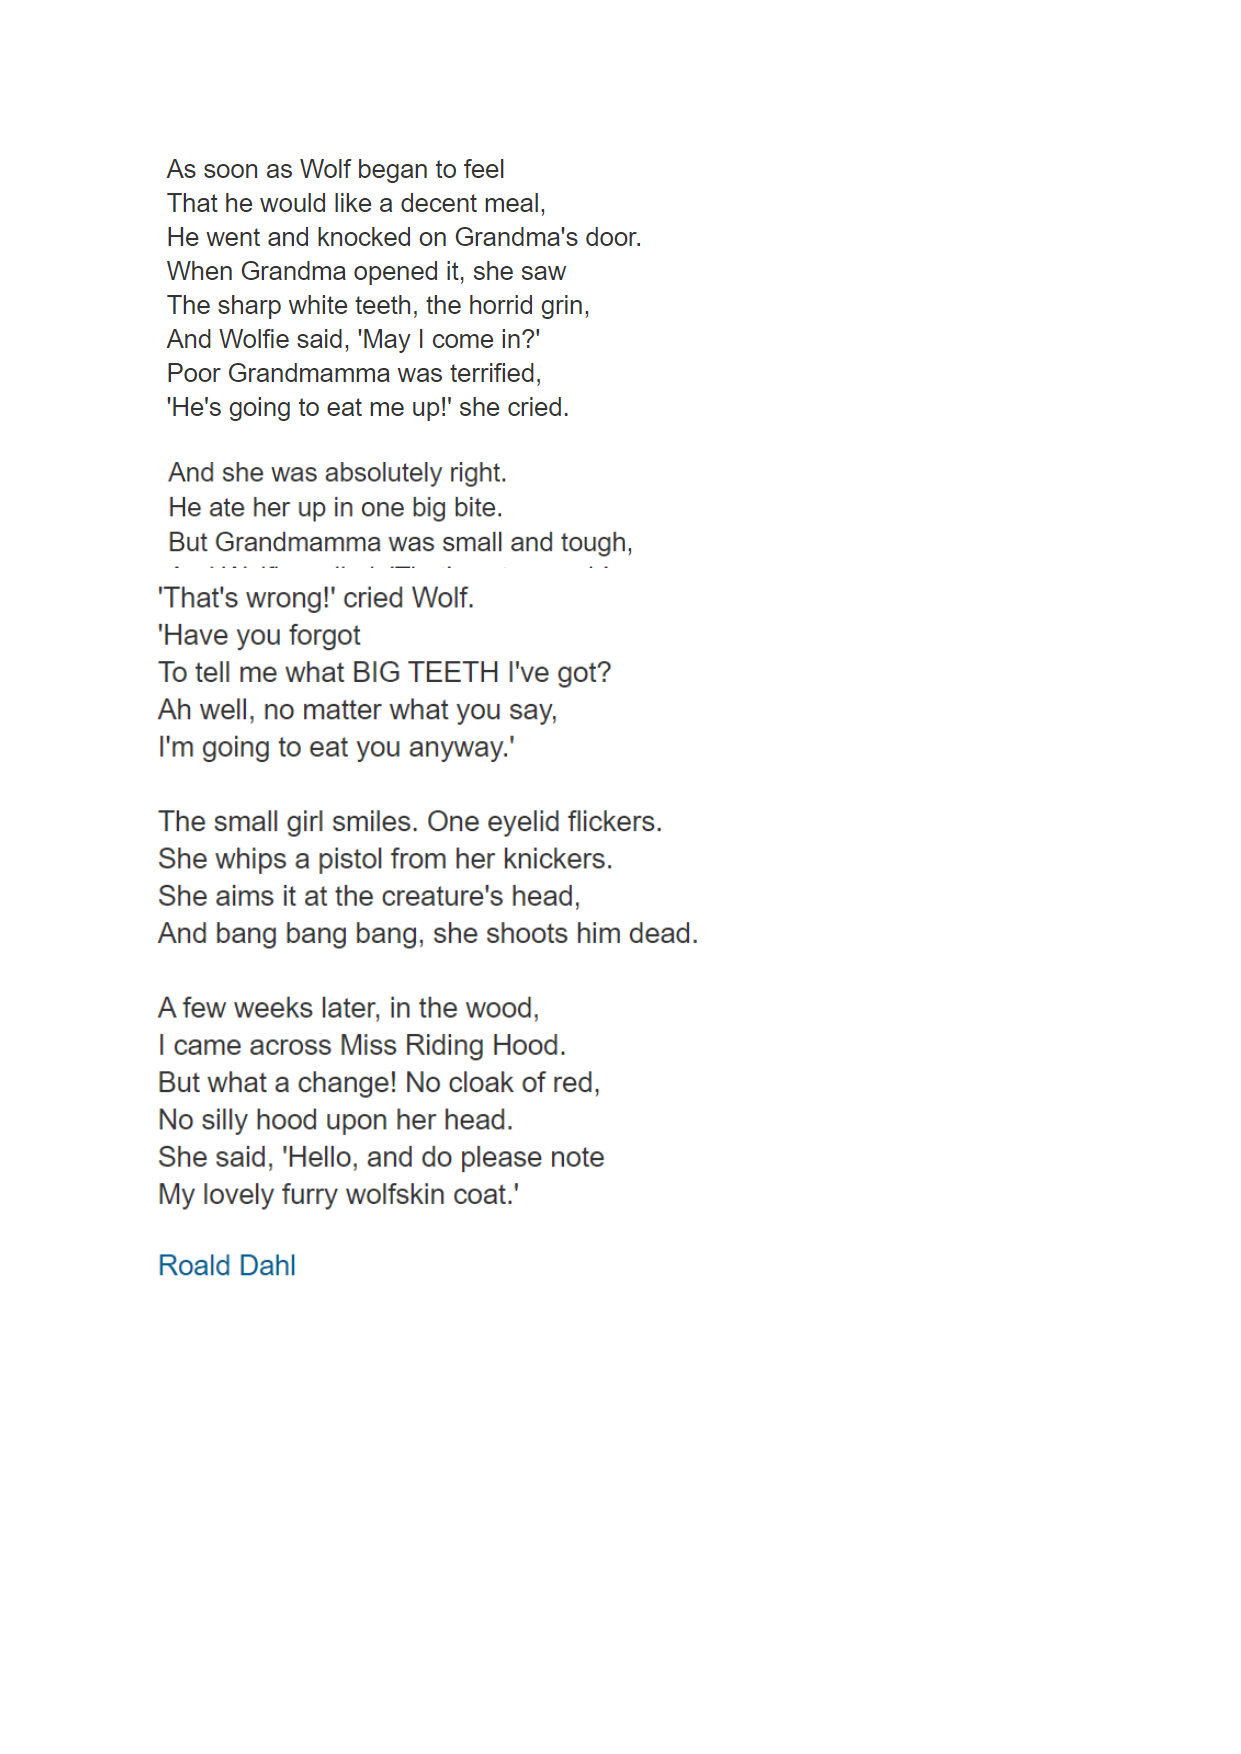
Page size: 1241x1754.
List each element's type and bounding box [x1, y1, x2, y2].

picture [121, 462, 707, 1303]
picture [150, 150, 660, 429]
